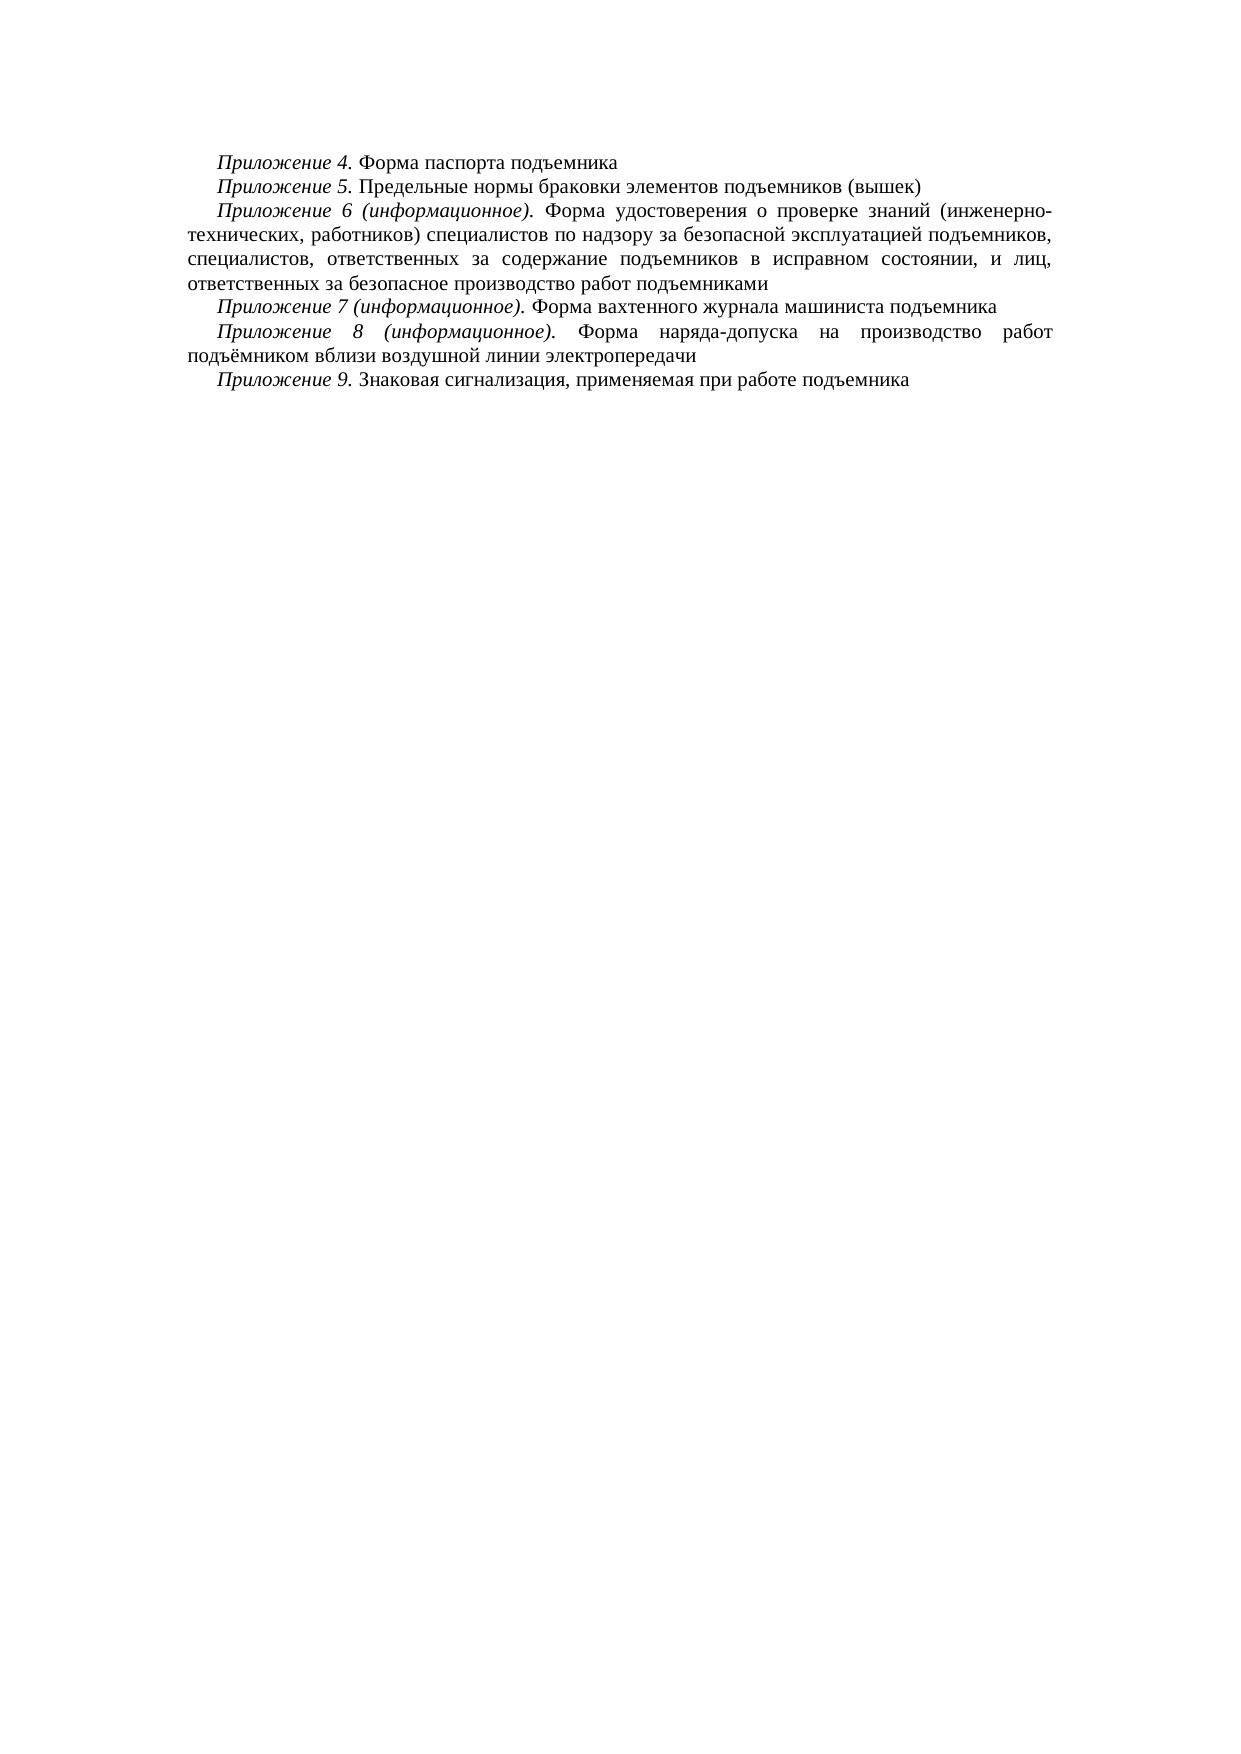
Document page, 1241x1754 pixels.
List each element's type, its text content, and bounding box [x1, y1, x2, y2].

text Приложение 5. Предельные нормы браковки элементов подъемников (вышек) [187, 174, 1053, 198]
text Приложение 4. Форма паспорта подъемника [187, 150, 1053, 174]
text Приложение 9. Знаковая сигнализация, применяемая при работе подъемника [187, 367, 1053, 391]
text Приложение 7 (информационное). Форма вахтенного журнала машиниста подъемника [187, 294, 1053, 318]
text Приложение 6 (информационное). Форма удостоверения о проверке знаний (инженерно-технических, работников) специалистов по надзору за безопасной эксплуатацией подъемников, специалистов, ответственных за содержание подъемников в исправном состоянии, и лиц, ответственных за безопасное производство работ подъемниками [187, 198, 1053, 294]
text Приложение 8 (информационное). Форма наряда-допуска на производство работ подъёмником вблизи воздушной линии электропередачи [187, 318, 1053, 367]
